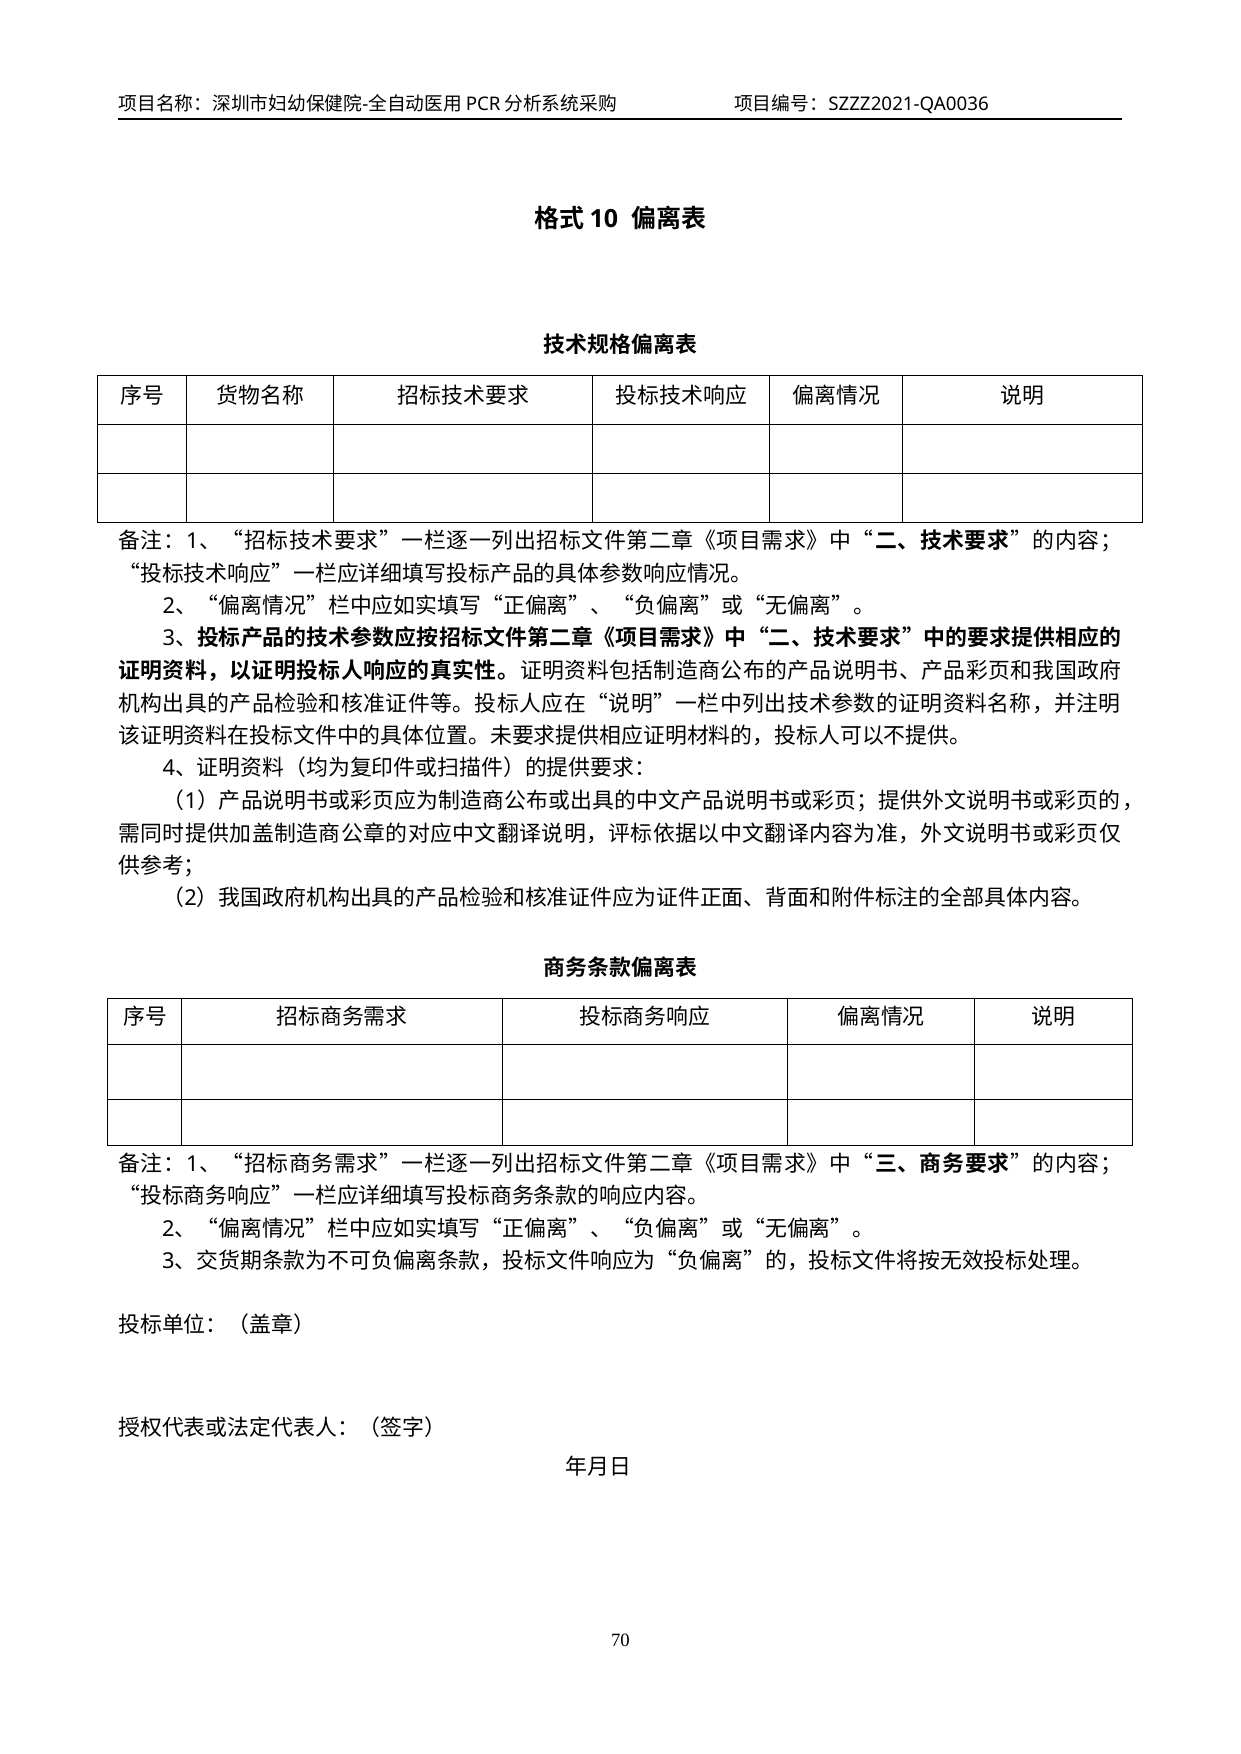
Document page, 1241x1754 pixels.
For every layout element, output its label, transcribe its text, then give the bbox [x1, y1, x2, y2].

text （1）产品说明书或彩页应为制造商公布或出具的中文产品说明书或彩页；提供外文说明书或彩页的，需同时提供加盖制造商公章的对应中文翻译说明，评标依据以中文翻译内容为准，外文说明书或彩页仅供参考； [118, 783, 1122, 880]
table_cell [975, 1045, 1132, 1098]
table_cell [187, 425, 333, 473]
table_cell [770, 474, 902, 522]
table_header 说明 [975, 999, 1132, 1044]
table_cell [98, 474, 186, 522]
text 技术规格偏离表 [118, 327, 1122, 359]
table_header 招标技术要求 [334, 376, 592, 424]
subtitle 格式10 偏离表 [118, 184, 1122, 249]
text 2、“偏离情况”栏中应如实填写“正偏离”、“负偏离”或“无偏离”。 [118, 1211, 1122, 1243]
table_cell [187, 474, 333, 522]
table_cell [108, 1100, 181, 1144]
table_cell [903, 425, 1142, 473]
text 2、“偏离情况”栏中应如实填写“正偏离”、“负偏离”或“无偏离”。 [118, 588, 1122, 620]
table_cell [182, 1045, 502, 1098]
table_header 货物名称 [187, 376, 333, 424]
table_cell [334, 425, 592, 473]
table_header 招标商务需求 [182, 999, 502, 1044]
table_header 序号 [98, 376, 186, 424]
text （2）我国政府机构出具的产品检验和核准证件应为证件正面、背面和附件标注的全部具体内容。 [118, 880, 1122, 913]
table_header 偏离情况 [770, 376, 902, 424]
table_cell [108, 1045, 181, 1098]
text 年月日 [118, 1449, 1078, 1481]
table_cell [182, 1100, 502, 1144]
text 3、交货期条款为不可负偏离条款，投标文件响应为“负偏离”的，投标文件将按无效投标处理。 [118, 1243, 1122, 1276]
table_cell [503, 1045, 787, 1098]
table_cell [334, 474, 592, 522]
text 3、投标产品的技术参数应按招标文件第二章《项目需求》中“二、技术要求”中的要求提供相应的证明资料，以证明投标人响应的真实性。证明资料包括制造商公布的产品说明书、产品彩页和我国政府机构出具的产品检验和核准证件等。投标人应在“说明”一栏中列出技术参数的证明资料名称，并注明该证明资料在投标文件中的具体位置。未要求提供相应证明材料的，投标人可以不提供。 [118, 620, 1122, 750]
table_header 投标技术响应 [593, 376, 769, 424]
table_cell [593, 474, 769, 522]
text 投标单位：（盖章） [118, 1307, 1122, 1339]
table_cell [98, 425, 186, 473]
table_cell [903, 474, 1142, 522]
text 商务条款偏离表 [118, 950, 1122, 982]
table_cell [975, 1100, 1132, 1144]
table_cell [770, 425, 902, 473]
table_header 投标商务响应 [503, 999, 787, 1044]
table_cell [593, 425, 769, 473]
table_cell [788, 1045, 974, 1098]
text 备注：1、“招标技术要求”一栏逐一列出招标文件第二章《项目需求》中“二、技术要求”的内容；“投标技术响应”一栏应详细填写投标产品的具体参数响应情况。 [118, 523, 1122, 588]
table_cell [503, 1100, 787, 1144]
table_cell [788, 1100, 974, 1144]
text 备注：1、“招标商务需求”一栏逐一列出招标文件第二章《项目需求》中“三、商务要求”的内容；“投标商务响应”一栏应详细填写投标商务条款的响应内容。 [118, 1146, 1122, 1211]
table_header 序号 [108, 999, 181, 1044]
text 授权代表或法定代表人：（签字） [118, 1409, 1122, 1441]
text 4、证明资料（均为复印件或扫描件）的提供要求： [118, 750, 1122, 783]
table_header 偏离情况 [788, 999, 974, 1044]
table_header 说明 [903, 376, 1142, 424]
